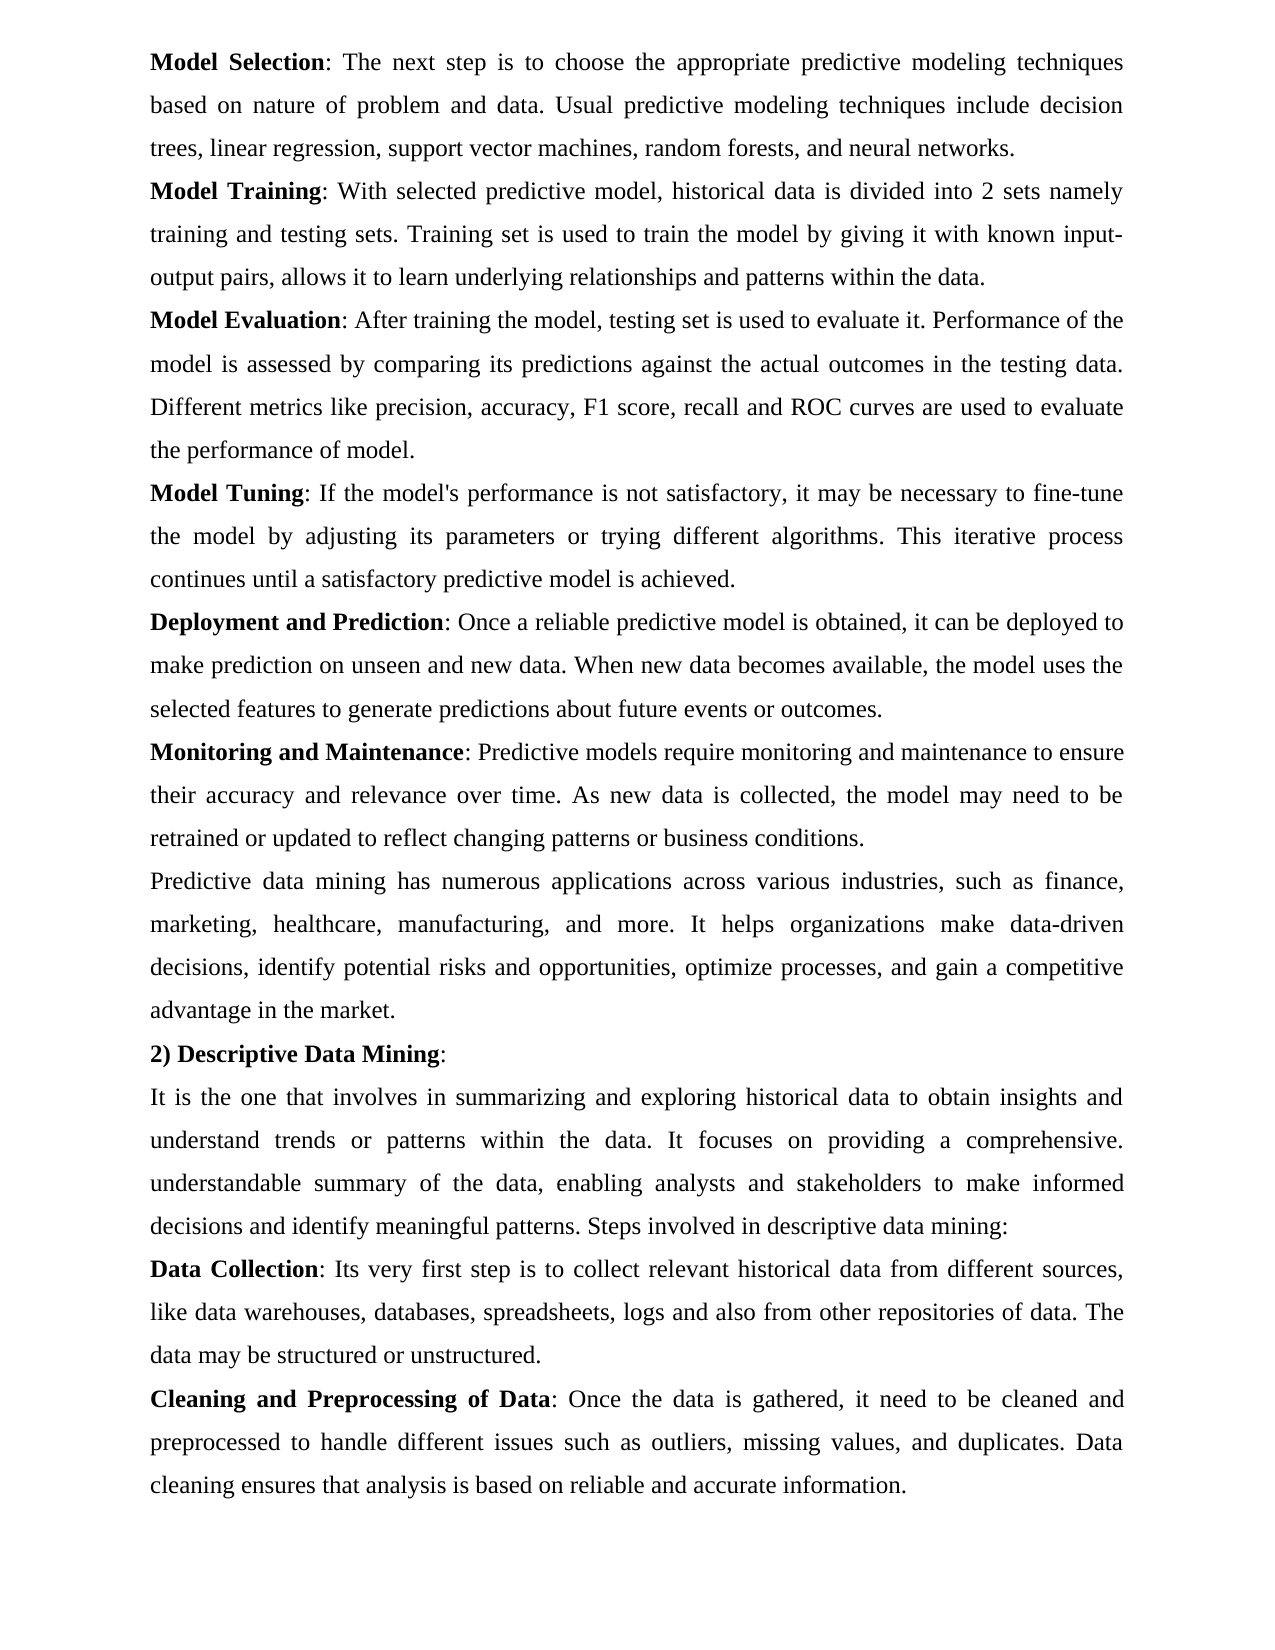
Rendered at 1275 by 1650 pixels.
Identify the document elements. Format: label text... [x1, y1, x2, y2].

text Deployment and Prediction: Once a reliable predictive model is obtained, it can be deployed to make prediction on unseen and new data. When new data becomes available, the model uses the selected features to generate predictions about future events or outcomes. [150, 607, 1125, 722]
text Model Training: With selected predictive model, historical data is divided into 2 sets namely training and testing sets. Training set is used to train the model by giving it with known input-output pairs, allows it to learn underlying relationships and patterns within the data. [150, 176, 1125, 291]
text Model Evaluation: After training the model, testing set is used to evaluate it. Performance of the model is assessed by comparing its predictions against the actual outcomes in the testing data. Different metrics like precision, accuracy, F1 score, recall and ROC curves are used to evaluate the performance of model. [150, 306, 1125, 464]
text Data Collection: Its very first step is to collect relevant historical data from different sources, like data warehouses, databases, spreadsheets, logs and also from other repositories of data. The data may be structured or unstructured. [150, 1254, 1125, 1369]
text Cleaning and Preprocessing of Data: Once the data is gathered, it need to be cleaned and preprocessed to handle different issues such as outliers, missing values, and duplicates. Data cleaning ensures that analysis is based on reliable and accurate information. [150, 1384, 1125, 1499]
text 2) Descriptive Data Mining: [150, 1039, 1125, 1067]
text Monitoring and Maintenance: Predictive models require monitoring and maintenance to ensure their accuracy and relevance over time. As new data is collected, the model may need to be retrained or updated to reflect changing patterns or business conditions. [150, 737, 1125, 852]
text Model Selection: The next step is to choose the appropriate predictive modeling techniques based on nature of problem and data. Usual predictive modeling techniques include decision trees, linear regression, support vector machines, random forests, and neural networks. [150, 47, 1125, 162]
text Model Tuning: If the model's performance is not satisfactory, it may be necessary to fine-tune the model by adjusting its parameters or trying different algorithms. This iterative process continues until a satisfactory predictive model is achieved. [150, 478, 1125, 593]
text It is the one that involves in summarizing and exploring historical data to obtain insights and understand trends or patterns within the data. It focuses on providing a comprehensive. understandable summary of the data, enabling analysts and stakeholders to make informed decisions and identify meaningful patterns. Steps involved in descriptive data mining: [150, 1082, 1125, 1240]
text Predictive data mining has numerous applications across various industries, such as finance, marketing, healthcare, manufacturing, and more. It helps organizations make data-driven decisions, identify potential risks and opportunities, optimize processes, and gain a competitive advantage in the market. [150, 866, 1125, 1024]
